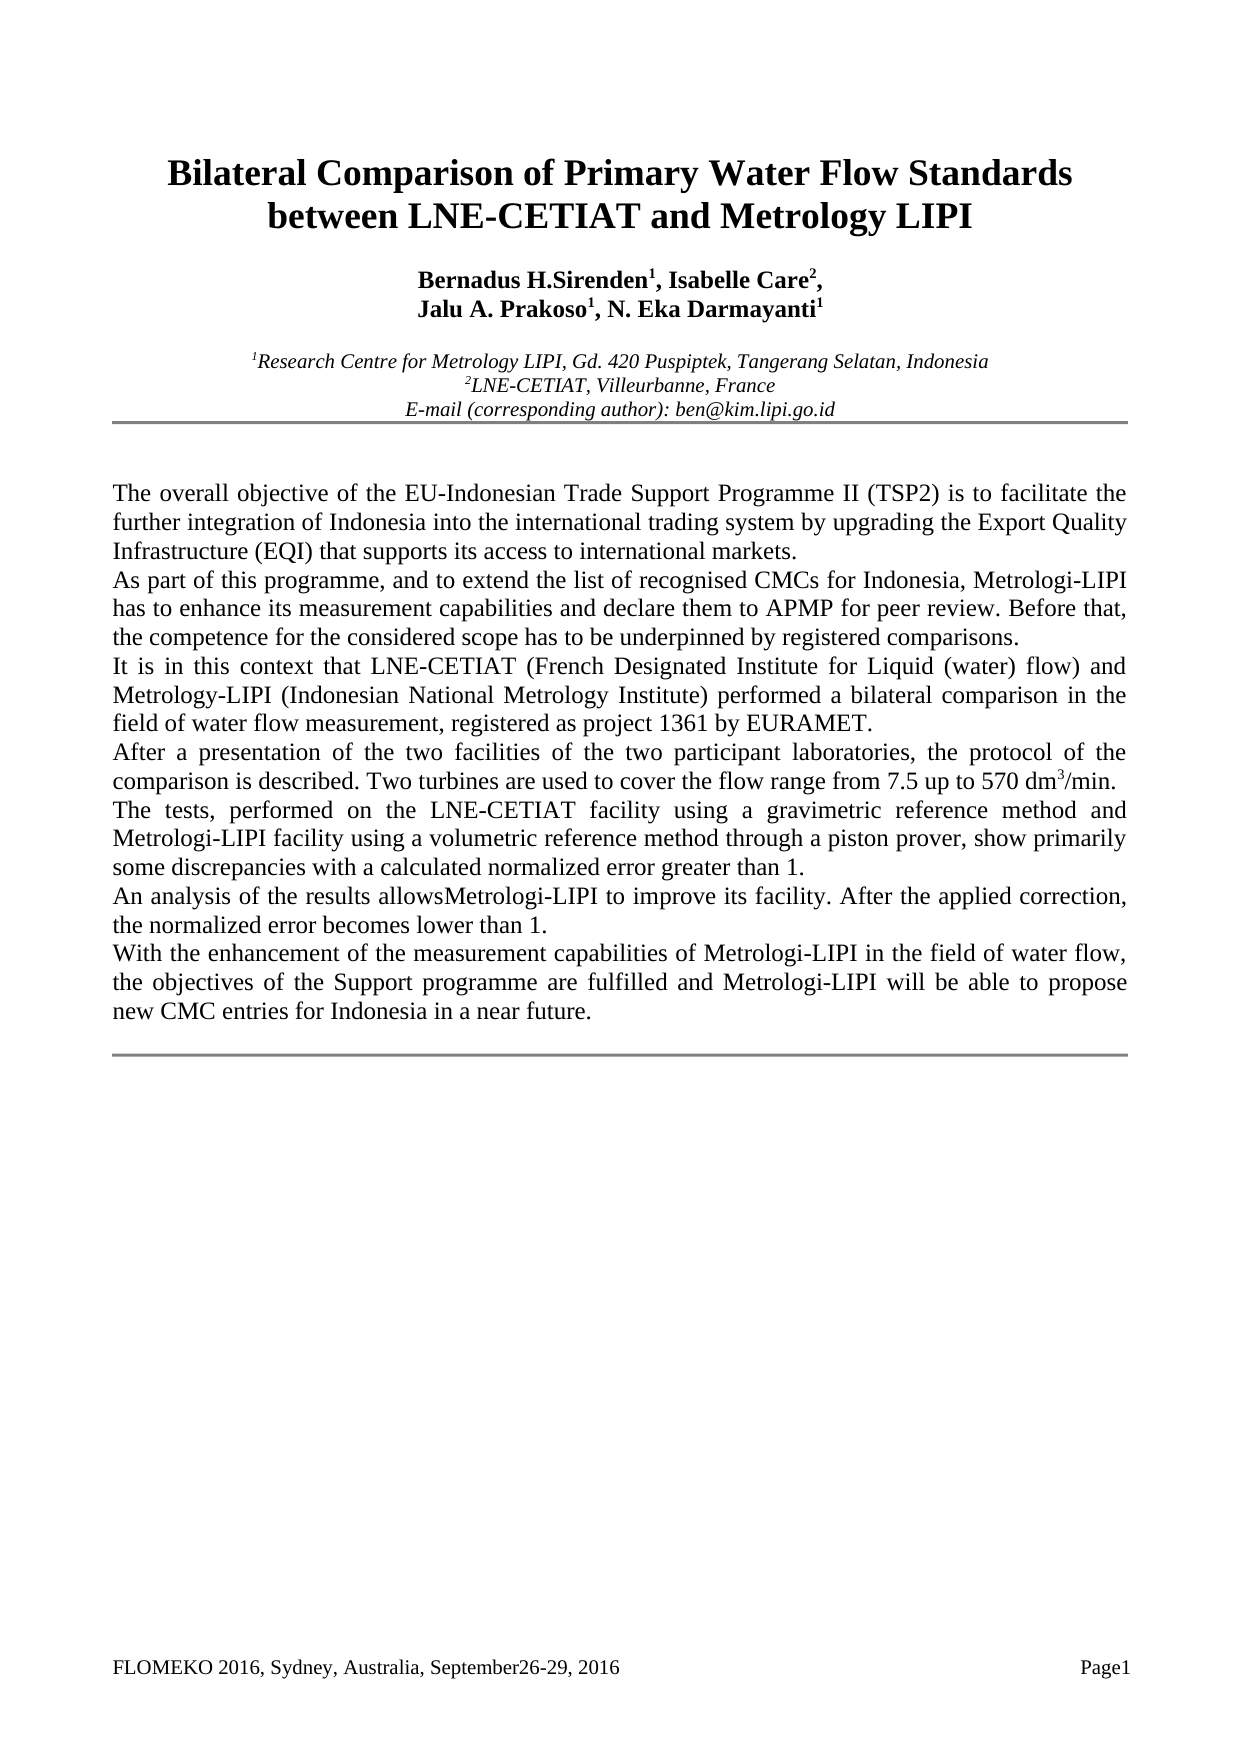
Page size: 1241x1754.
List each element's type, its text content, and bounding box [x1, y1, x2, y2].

text It is in this context that LNE-CETIAT (French Designated Institute for Liquid (water) flow) and Metrology-LIPI (Indonesian National Metrology Institute) performed a bilateral comparison in the field of water flow measurement, registered as project 1361 by EURAMET. [112, 651, 1128, 737]
text The overall objective of the EU-Indonesian Trade Support Programme II (TSP2) is to facilitate the further integration of Indonesia into the international trading system by upgrading the Export Quality Infrastructure (EQI) that supports its access to international markets. [112, 478, 1128, 565]
text An analysis of the results allowsMetrologi-LIPI to improve its facility. After the applied correction, the normalized error becomes lower than 1. [112, 881, 1128, 938]
title Bilateral Comparison of Primary Water Flow Standards between LNE-CETIAT and Metrology LIPI [112, 150, 1128, 236]
text Bernadus H.Sirenden1, Isabelle Care2, [112, 265, 1128, 294]
text 2LNE-CETIAT, Villeurbanne, France [112, 373, 1128, 397]
text As part of this programme, and to extend the list of recognised CMCs for Indonesia, Metrologi-LIPI has to enhance its measurement capabilities and declare them to APMP for peer review. Before that, the competence for the considered scope has to be underpinned by registered comparisons. [112, 565, 1128, 651]
text 1Research Centre for Metrology LIPI, Gd. 420 Puspiptek, Tangerang Selatan, Indonesia [112, 349, 1128, 373]
text E-mail (corresponding author): ben@kim.lipi.go.id [112, 397, 1128, 421]
text Jalu A. Prakoso1, N. Eka Darmayanti1 [112, 294, 1128, 322]
text The tests, performed on the LNE-CETIAT facility using a gravimetric reference method and Metrologi-LIPI facility using a volumetric reference method through a piston prover, show primarily some discrepancies with a calculated normalized error greater than 1. [112, 795, 1128, 881]
text After a presentation of the two facilities of the two participant laboratories, the protocol of the comparison is described. Two turbines are used to cover the flow range from 7.5 up to 570 dm3/min. [112, 737, 1128, 795]
text With the enhancement of the measurement capabilities of Metrologi-LIPI in the field of water flow, the objectives of the Support programme are fulfilled and Metrologi-LIPI will be able to propose new CMC entries for Indonesia in a near future. [112, 938, 1128, 1025]
